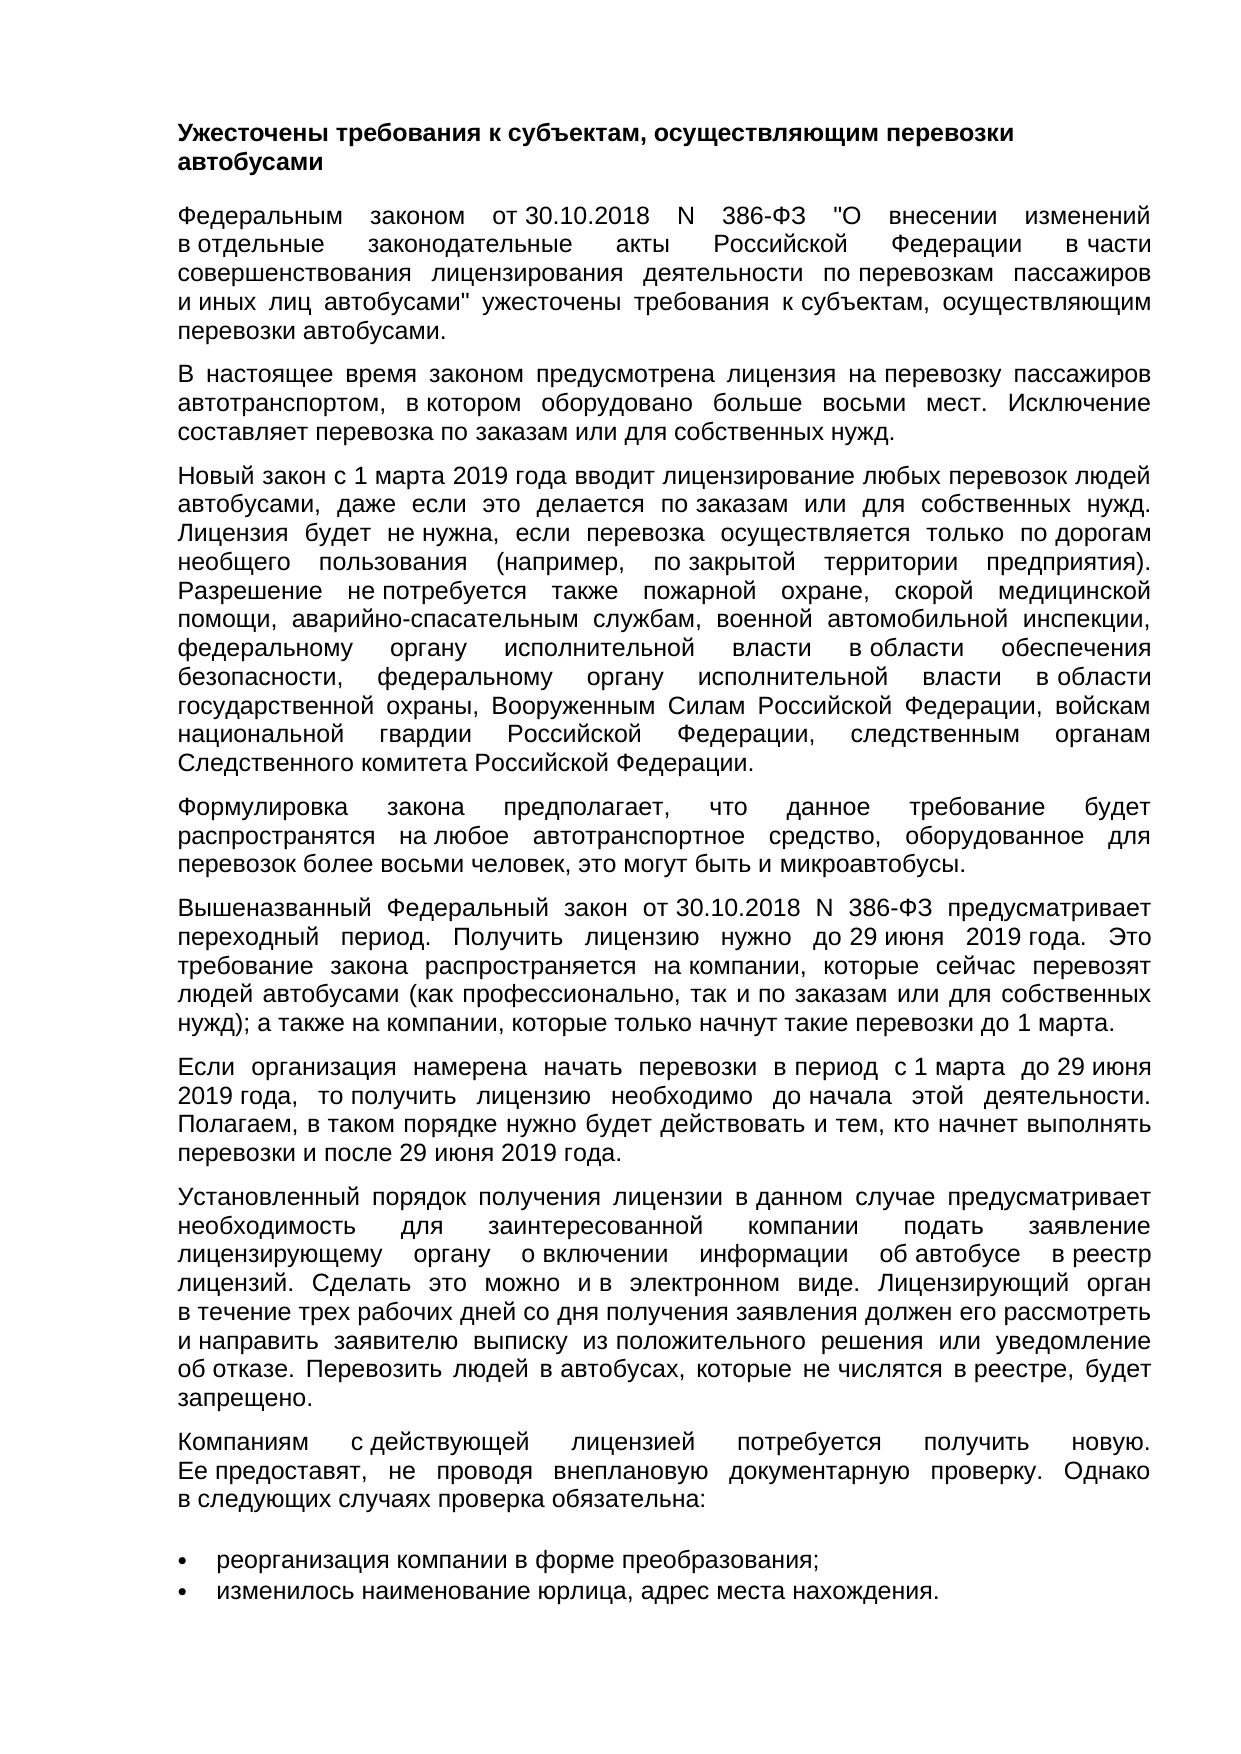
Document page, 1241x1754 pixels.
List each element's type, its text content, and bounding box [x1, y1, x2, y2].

text Федеральным законом от 30.10.2018 N 386-ФЗ "О внесении изменений в отдельные законодательные акты Российской Федерации в части совершенствования лицензирования деятельности по перевозкам пассажиров и иных лиц автобусами" ужесточены требования к субъектам, осуществляющим перевозки автобусами. [177, 201, 1152, 344]
text Новый закон с 1 марта 2019 года вводит лицензирование любых перевозок людей автобусами, даже если это делается по заказам или для собственных нужд. Лицензия будет не нужна, если перевозка осуществляется только по дорогам необщего пользования (например, по закрытой территории предприятия). Разрешение не потребуется также пожарной охране, скорой медицинской помощи, аварийно-спасательным службам, военной автомобильной инспекции, федеральному органу исполнительной власти в области обеспечения безопасности, федеральному органу исполнительной власти в области государственной охраны, Вооруженным Силам Российской Федерации, войскам национальной гвардии Российской Федерации, следственным органам Следственного комитета Российской Федерации. [177, 461, 1152, 777]
text Формулировка закона предполагает, что данное требование будет распространятся на любое автотранспортное средство, оборудованное для перевозок более восьми человек, это могут быть и микроавтобусы. [177, 792, 1152, 878]
text Компаниям с действующей лицензией потребуется получить новую. Ее предоставят, не проводя внеплановую документарную проверку. Однако в следующих случаях проверка обязательна: [177, 1427, 1152, 1513]
text В настоящее время законом предусмотрена лицензия на перевозку пассажиров автотранспортом, в котором оборудовано больше восьми мест. Исключение составляет перевозка по заказам или для собственных нужд. [177, 359, 1152, 446]
text Вышеназванный Федеральный закон от 30.10.2018 N 386-ФЗ предусматривает переходный период. Получить лицензию нужно до 29 июня 2019 года. Это требование закона распространяется на компании, которые сейчас перевозят людей автобусами (как профессионально, так и по заказам или для собственных нужд); а также на компании, которые только начнут такие перевозки до 1 марта. [177, 893, 1152, 1037]
text Ужесточены требования к субъектам, осуществляющим перевозки автобусами [177, 118, 1152, 176]
list реорганизация компании в форме преобразования; [179, 1542, 1152, 1573]
text Если организация намерена начать перевозки в период с 1 марта до 29 июня 2019 года, то получить лицензию необходимо до начала этой деятельности. Полагаем, в таком порядке нужно будет действовать и тем, кто начнет выполнять перевозки и после 29 июня 2019 года. [177, 1052, 1152, 1167]
list изменилось наименование юрлица, адрес места нахождения. [179, 1573, 1152, 1605]
text Установленный порядок получения лицензии в данном случае предусматривает необходимость для заинтересованной компании подать заявление лицензирующему органу о включении информации об автобусе в реестр лицензий. Сделать это можно и в электронном виде. Лицензирующий орган в течение трех рабочих дней со дня получения заявления должен его рассмотреть и направить заявителю выписку из положительного решения или уведомление об отказе. Перевозить людей в автобусах, которые не числятся в реестре, будет запрещено. [177, 1182, 1152, 1412]
